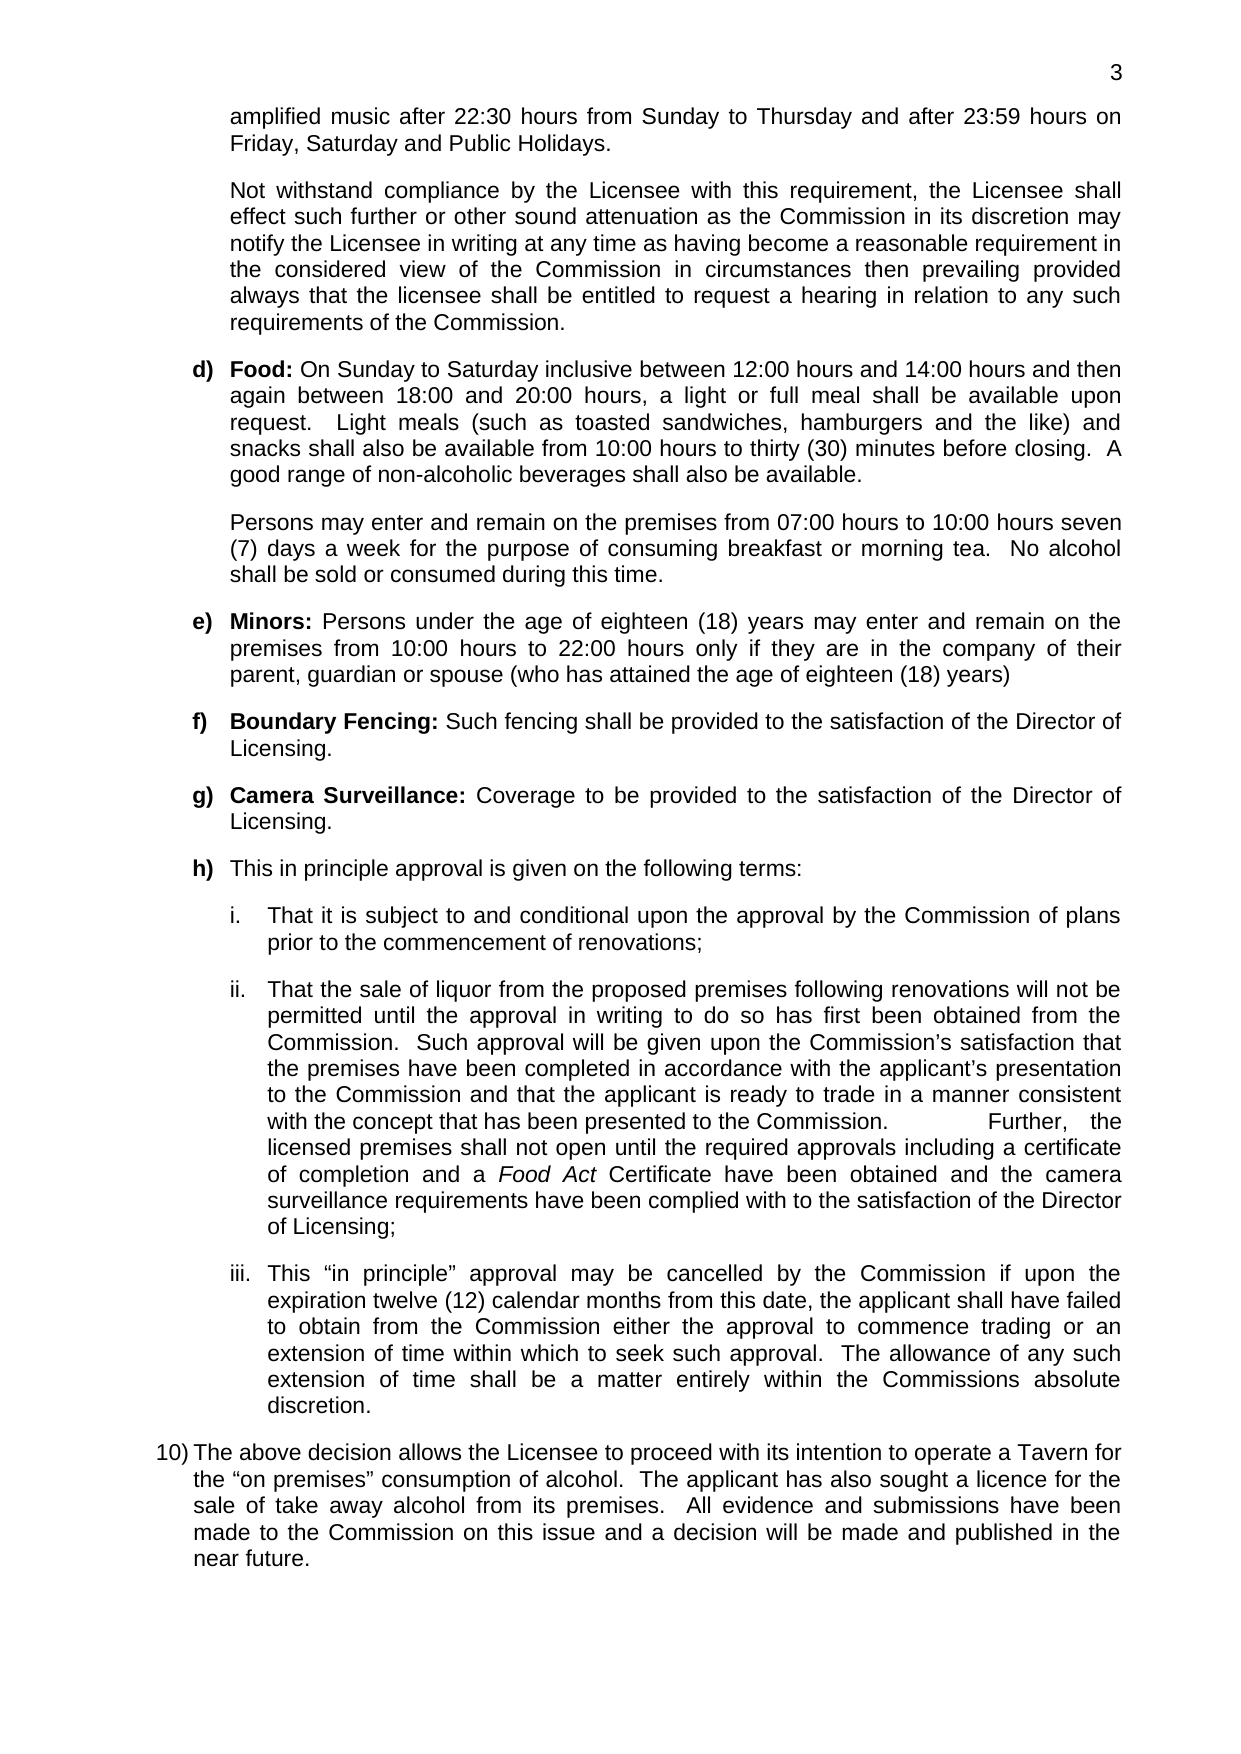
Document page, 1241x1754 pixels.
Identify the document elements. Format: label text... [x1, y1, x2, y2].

list Boundary Fencing: Such fencing shall be provided to the satisfaction of the Director of Licensing. [192, 708, 1122, 761]
list Camera Surveillance: Coverage to be provided to the satisfaction of the Director of Licensing. [192, 782, 1122, 834]
list This “in principle” approval may be cancelled by the Commission if upon the expiration twelve (12) calendar months from this date, the applicant shall have failed to obtain from the Commission either the approval to commence trading or an extension of time within which to seek such approval. The allowance of any such extension of time shall be a matter entirely within the Commissions absolute discretion. [229, 1260, 1122, 1418]
list That the sale of liquor from the proposed premises following renovations will not be permitted until the approval in writing to do so has first been obtained from the Commission. Such approval will be given upon the Commission’s satisfaction that the premises have been completed in accordance with the applicant’s presentation to the Commission and that the applicant is ready to trade in a manner consistent with the concept that has been presented to the Commission. Further, the licensed premises shall not open until the required approvals including a certificate of completion and a Food Act Certificate have been obtained and the camera surveillance requirements have been complied with to the satisfaction of the Director of Licensing; [229, 976, 1122, 1239]
text Persons may enter and remain on the premises from 07:00 hours to 10:00 hours seven (7) days a week for the purpose of consuming breakfast or morning tea. No alcohol shall be sold or consumed during this time. [229, 508, 1122, 587]
list This in principle approval is given on the following terms: [192, 855, 1122, 882]
list Minors: Persons under the age of eighteen (18) years may enter and remain on the premises from 10:00 hours to 22:00 hours only if they are in the company of their parent, guardian or spouse (who has attained the age of eighteen (18) years) [192, 608, 1122, 687]
list That it is subject to and conditional upon the approval by the Commission of plans prior to the commencement of renovations; [229, 902, 1122, 955]
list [192, 103, 1122, 156]
list The above decision allows the Licensee to proceed with its intention to operate a Tavern for the “on premises” consumption of alcohol. The applicant has also sought a licence for the sale of take away alcohol from its premises. All evidence and submissions have been made to the Commission on this issue and a decision will be made and published in the near future. [156, 1439, 1122, 1571]
list Food: On Sunday to Saturday inclusive between 12:00 hours and 14:00 hours and then again between 18:00 and 20:00 hours, a light or full meal shall be available upon request. Light meals (such as toasted sandwiches, hamburgers and the like) and snacks shall also be available from 10:00 hours to thirty (30) minutes before closing. A good range of non-alcoholic beverages shall also be available. [192, 356, 1122, 488]
text Not withstand compliance by the Licensee with this requirement, the Licensee shall effect such further or other sound attenuation as the Commission in its discretion may notify the Licensee in writing at any time as having become a reasonable requirement in the considered view of the Commission in circumstances then prevailing provided always that the licensee shall be entitled to request a hearing in relation to any such requirements of the Commission. [229, 177, 1122, 335]
